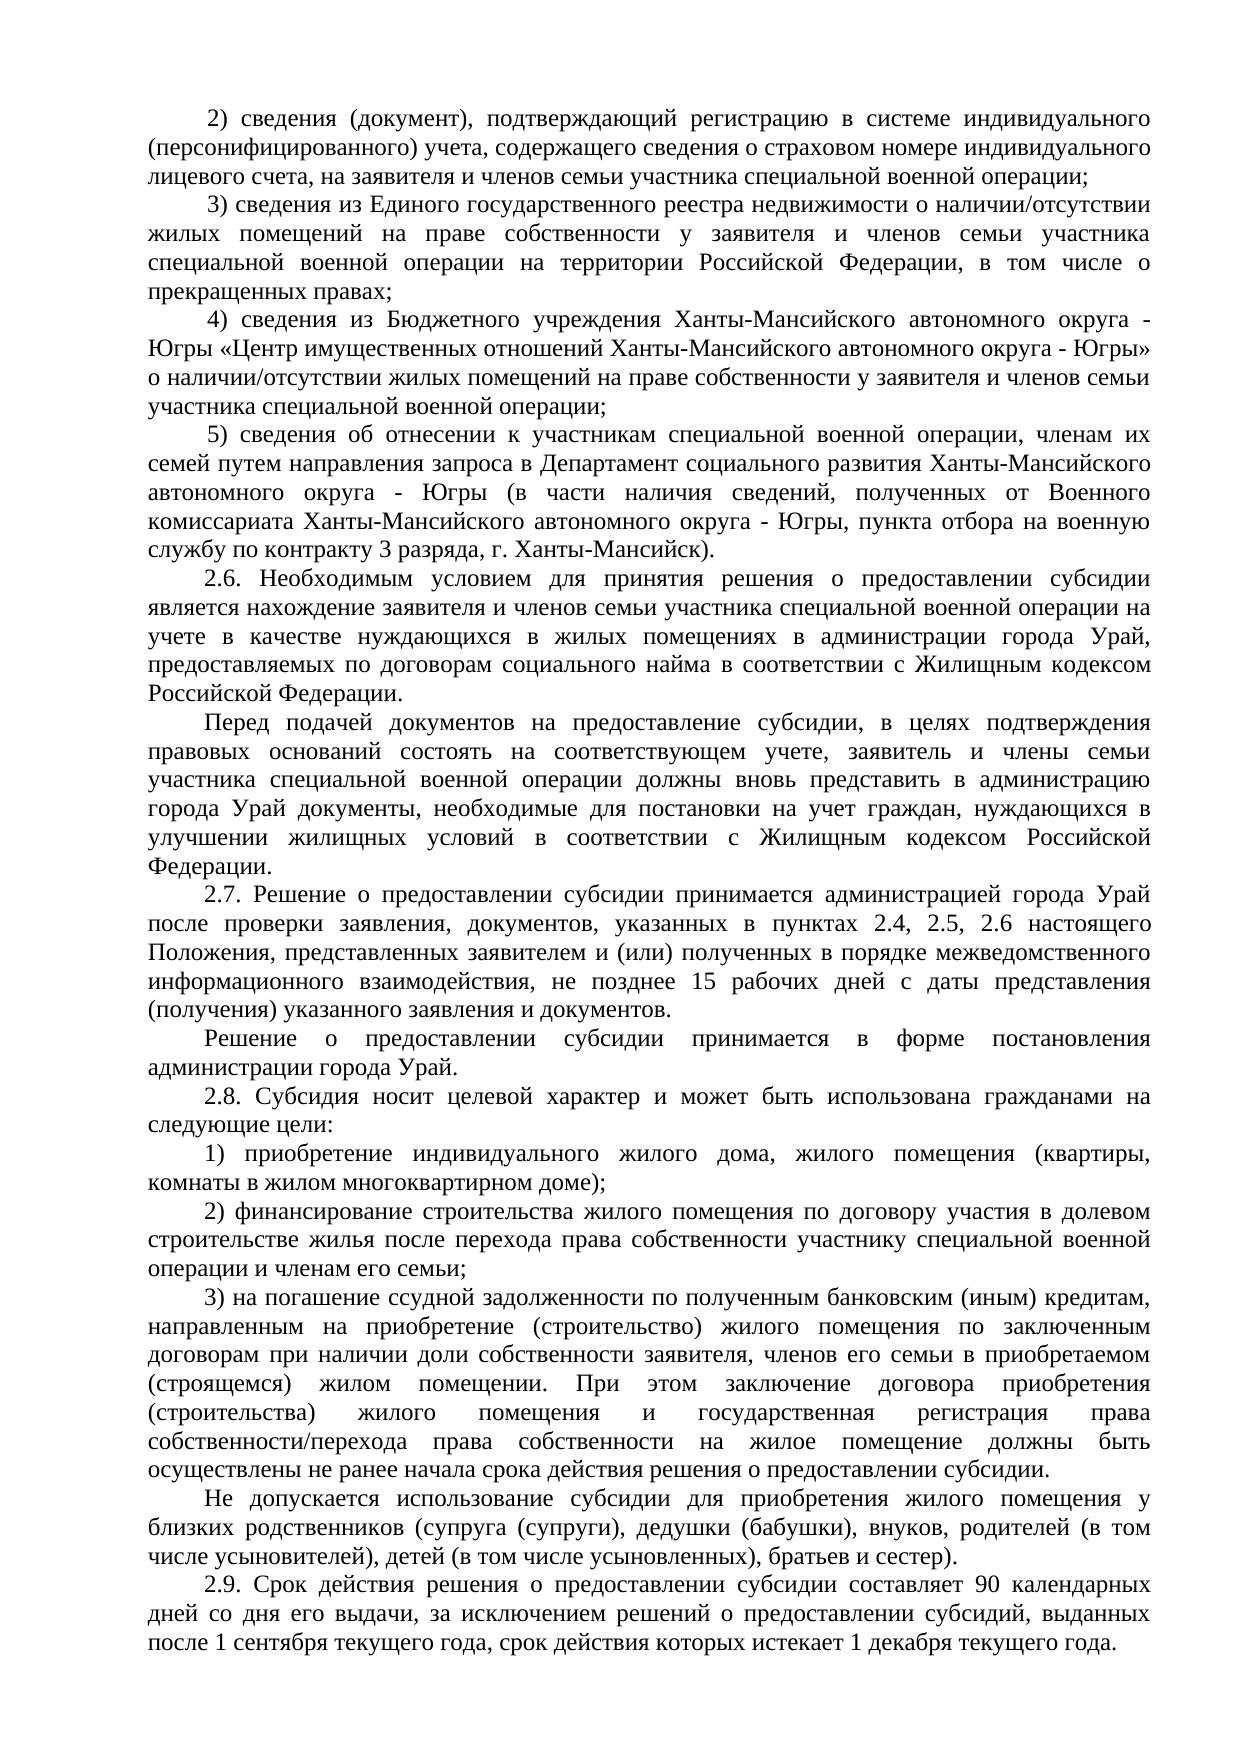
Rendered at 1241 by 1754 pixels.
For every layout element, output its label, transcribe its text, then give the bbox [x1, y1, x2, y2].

text Не допускается использование субсидии для приобретения жилого помещения у близких родственников (супруга (супруги), дедушки (бабушки), внуков, родителей (в том числе усыновителей), детей (в том числе усыновленных), братьев и сестер). [148, 1483, 1152, 1569]
text 1) приобретение индивидуального жилого дома, жилого помещения (квартиры, комнаты в жилом многоквартирном доме); [148, 1138, 1152, 1196]
text Перед подачей документов на предоставление субсидии, в целях подтверждения правовых оснований состоять на соответствующем учете, заявитель и члены семьи участника специальной военной операции должны вновь представить в администрацию города Урай документы, необходимые для постановки на учет граждан, нуждающихся в улучшении жилищных условий в соответствии с Жилищным кодексом Российской Федерации. [148, 707, 1152, 879]
text 2) финансирование строительства жилого помещения по договору участия в долевом строительстве жилья после перехода права собственности участнику специальной военной операции и членам его семьи; [148, 1196, 1152, 1282]
text 2.7. Решение о предоставлении субсидии принимается администрацией города Урай после проверки заявления, документов, указанных в пунктах 2.4, 2.5, 2.6 настоящего Положения, представленных заявителем и (или) полученных в порядке межведомственного информационного взаимодействия, не позднее 15 рабочих дней с даты представления (получения) указанного заявления и документов. [148, 879, 1152, 1023]
text 3) сведения из Единого государственного реестра недвижимости о наличии/отсутствии жилых помещений на праве собственности у заявителя и членов семьи участника специальной военной операции на территории Российской Федерации, в том числе о прекращенных правах; [148, 189, 1152, 304]
text 2.6. Необходимым условием для принятия решения о предоставлении субсидии является нахождение заявителя и членов семьи участника специальной военной операции на учете в качестве нуждающихся в жилых помещениях в администрации города Урай, предоставляемых по договорам социального найма в соответствии с Жилищным кодексом Российской Федерации. [148, 563, 1152, 707]
text 2) сведения (документ), подтверждающий регистрацию в системе индивидуального (персонифицированного) учета, содержащего сведения о страховом номере индивидуального лицевого счета, на заявителя и членов семьи участника специальной военной операции; [148, 103, 1152, 189]
text 3) на погашение ссудной задолженности по полученным банковским (иным) кредитам, направленным на приобретение (строительство) жилого помещения по заключенным договорам при наличии доли собственности заявителя, членов его семьи в приобретаемом (строящемся) жилом помещении. При этом заключение договора приобретения (строительства) жилого помещения и государственная регистрация права собственности/перехода права собственности на жилое помещение должны быть осуществлены не ранее начала срока действия решения о предоставлении субсидии. [148, 1282, 1152, 1483]
text Решение о предоставлении субсидии принимается в форме постановления администрации города Урай. [148, 1023, 1152, 1081]
text 5) сведения об отнесении к участникам специальной военной операции, членам их семей путем направления запроса в Департамент социального развития Ханты-Мансийского автономного округа - Югры (в части наличия сведений, полученных от Военного комиссариата Ханты-Мансийского автономного округа - Югры, пункта отбора на военную службу по контракту 3 разряда, г. Ханты-Мансийск). [148, 419, 1152, 563]
text 4) сведения из Бюджетного учреждения Ханты-Мансийского автономного округа - Югры «Центр имущественных отношений Ханты-Мансийского автономного округа - Югры» о наличии/отсутствии жилых помещений на праве собственности у заявителя и членов семьи участника специальной военной операции; [148, 304, 1152, 419]
text 2.8. Субсидия носит целевой характер и может быть использована гражданами на следующие цели: [148, 1081, 1152, 1138]
text 2.9. Срок действия решения о предоставлении субсидии составляет 90 календарных дней со дня его выдачи, за исключением решений о предоставлении субсидий, выданных после 1 сентября текущего года, срок действия которых истекает 1 декабря текущего года. [148, 1569, 1152, 1656]
